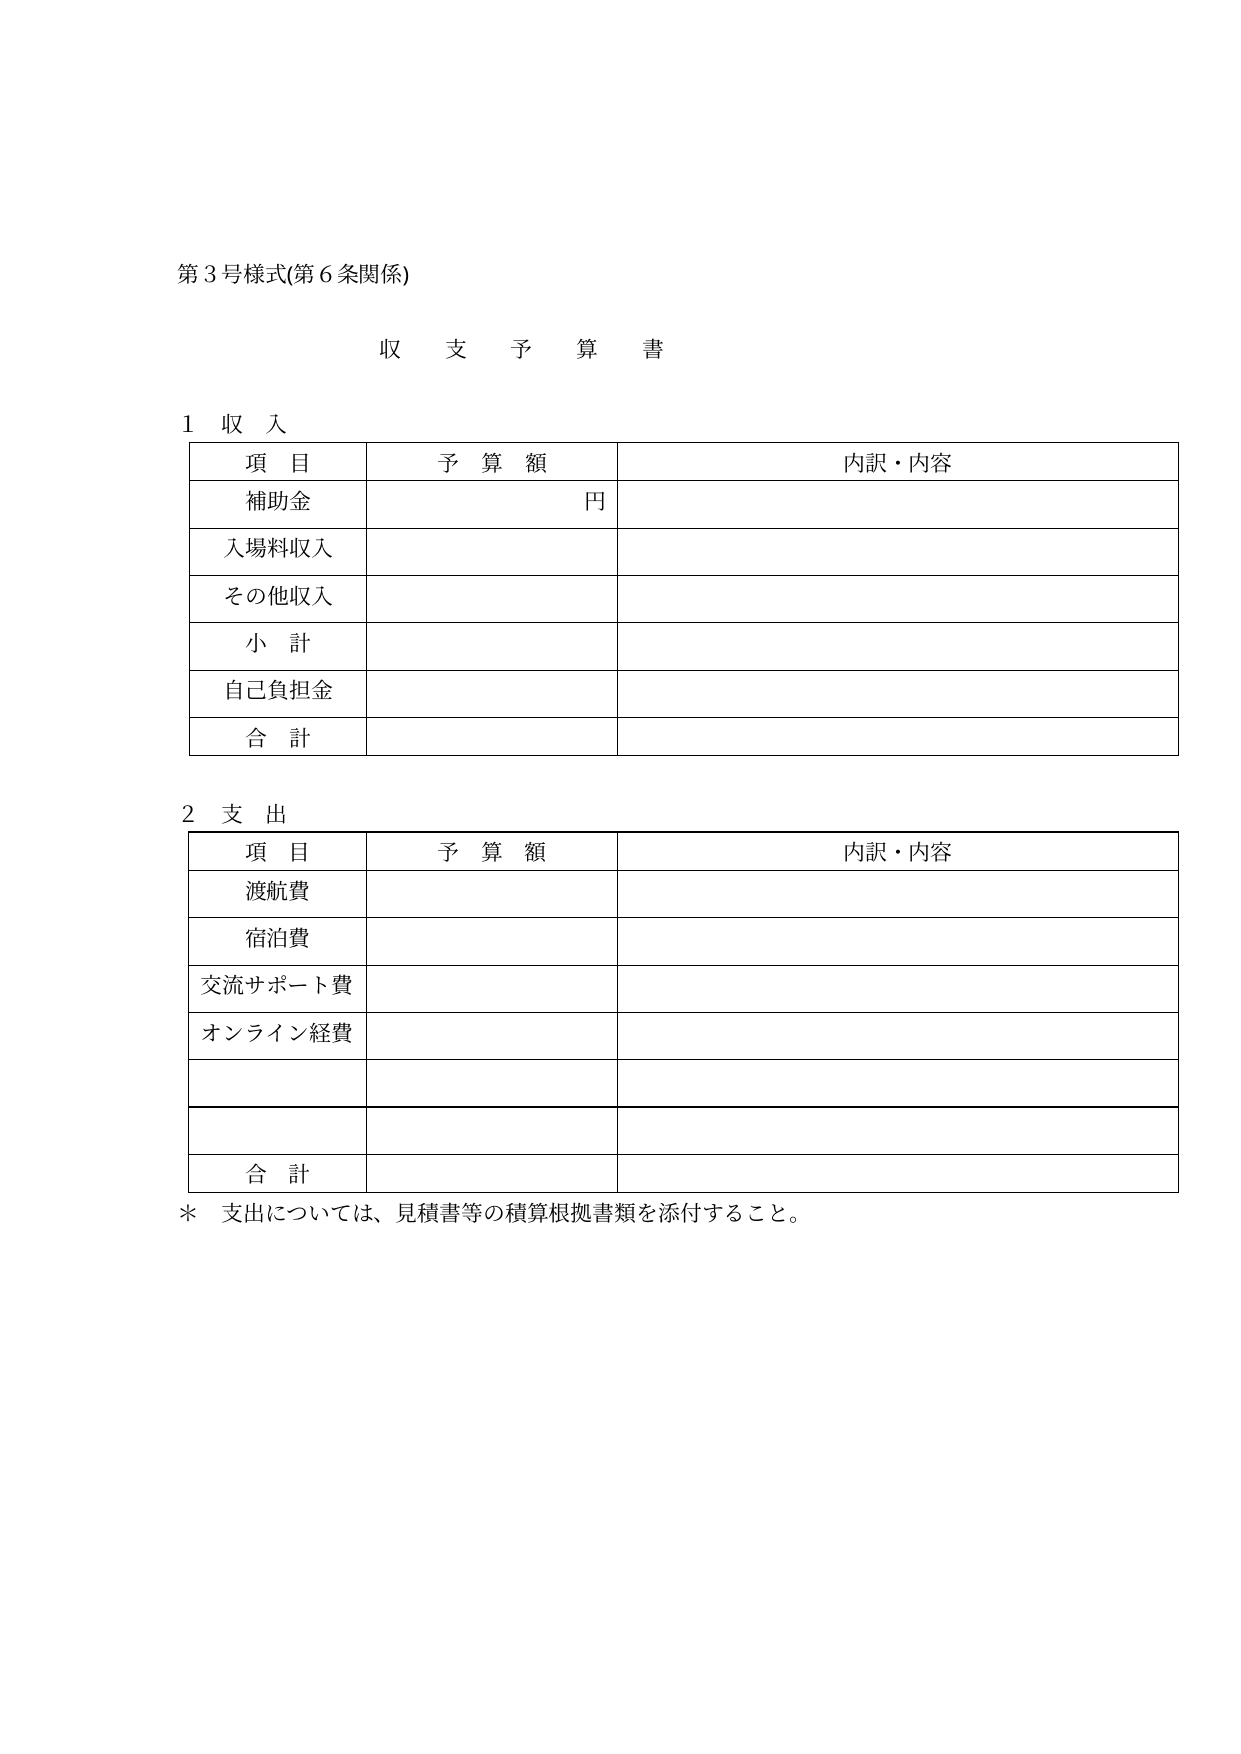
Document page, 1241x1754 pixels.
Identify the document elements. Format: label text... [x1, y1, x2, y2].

table_header 内訳・内容 [618, 443, 1178, 480]
table_cell [189, 1108, 366, 1154]
table_cell [618, 1013, 1178, 1059]
table_cell [189, 1060, 366, 1106]
table_cell [367, 623, 617, 669]
table_cell 交流サポート費 [189, 966, 366, 1012]
table_cell [367, 966, 617, 1012]
table_cell [618, 623, 1178, 669]
table_cell [367, 871, 617, 917]
table_cell [367, 918, 617, 964]
table_cell その他収入 [190, 576, 366, 622]
table_cell [618, 966, 1178, 1012]
table_cell [367, 576, 617, 622]
table_header 予 算 額 [367, 443, 617, 480]
table_cell [618, 718, 1178, 755]
table_header 項 目 [190, 443, 366, 480]
table_cell 渡航費 [189, 871, 366, 917]
table_cell 入場料収入 [190, 529, 366, 575]
table_cell [618, 871, 1178, 917]
table_cell [618, 1108, 1178, 1154]
table_cell [367, 1155, 617, 1192]
table_cell 補助金 [190, 481, 366, 528]
table_cell 小 計 [190, 623, 366, 669]
table_cell 合 計 [190, 718, 366, 755]
table_cell [618, 576, 1178, 622]
table_cell 自己負担金 [190, 671, 366, 717]
text １ 収 入 [177, 404, 1063, 442]
text ２ 支 出 [177, 794, 1063, 831]
table_header 内訳・内容 [618, 833, 1178, 870]
table_cell [367, 718, 617, 755]
table_cell [618, 1060, 1178, 1106]
table_cell [367, 529, 617, 575]
table_header 予 算 額 [367, 833, 617, 870]
table_cell [367, 1108, 617, 1154]
table_cell [367, 1013, 617, 1059]
text ＊ 支出については、見積書等の積算根拠書類を添付すること。 [177, 1193, 1063, 1231]
table_cell オンライン経費 [189, 1013, 366, 1059]
table_cell [618, 671, 1178, 717]
table_cell 円 [367, 481, 617, 528]
table_cell [367, 1060, 617, 1106]
table_cell [618, 529, 1178, 575]
text 第３号様式(第６条関係) [177, 254, 1063, 292]
table_cell 合 計 [189, 1155, 366, 1192]
text 収 支 予 算 書 [177, 329, 1063, 367]
table_cell [618, 918, 1178, 964]
table_cell [618, 1155, 1178, 1192]
table_header 項 目 [189, 833, 366, 870]
table_cell [367, 671, 617, 717]
table_cell [618, 481, 1178, 528]
table_cell 宿泊費 [189, 918, 366, 964]
